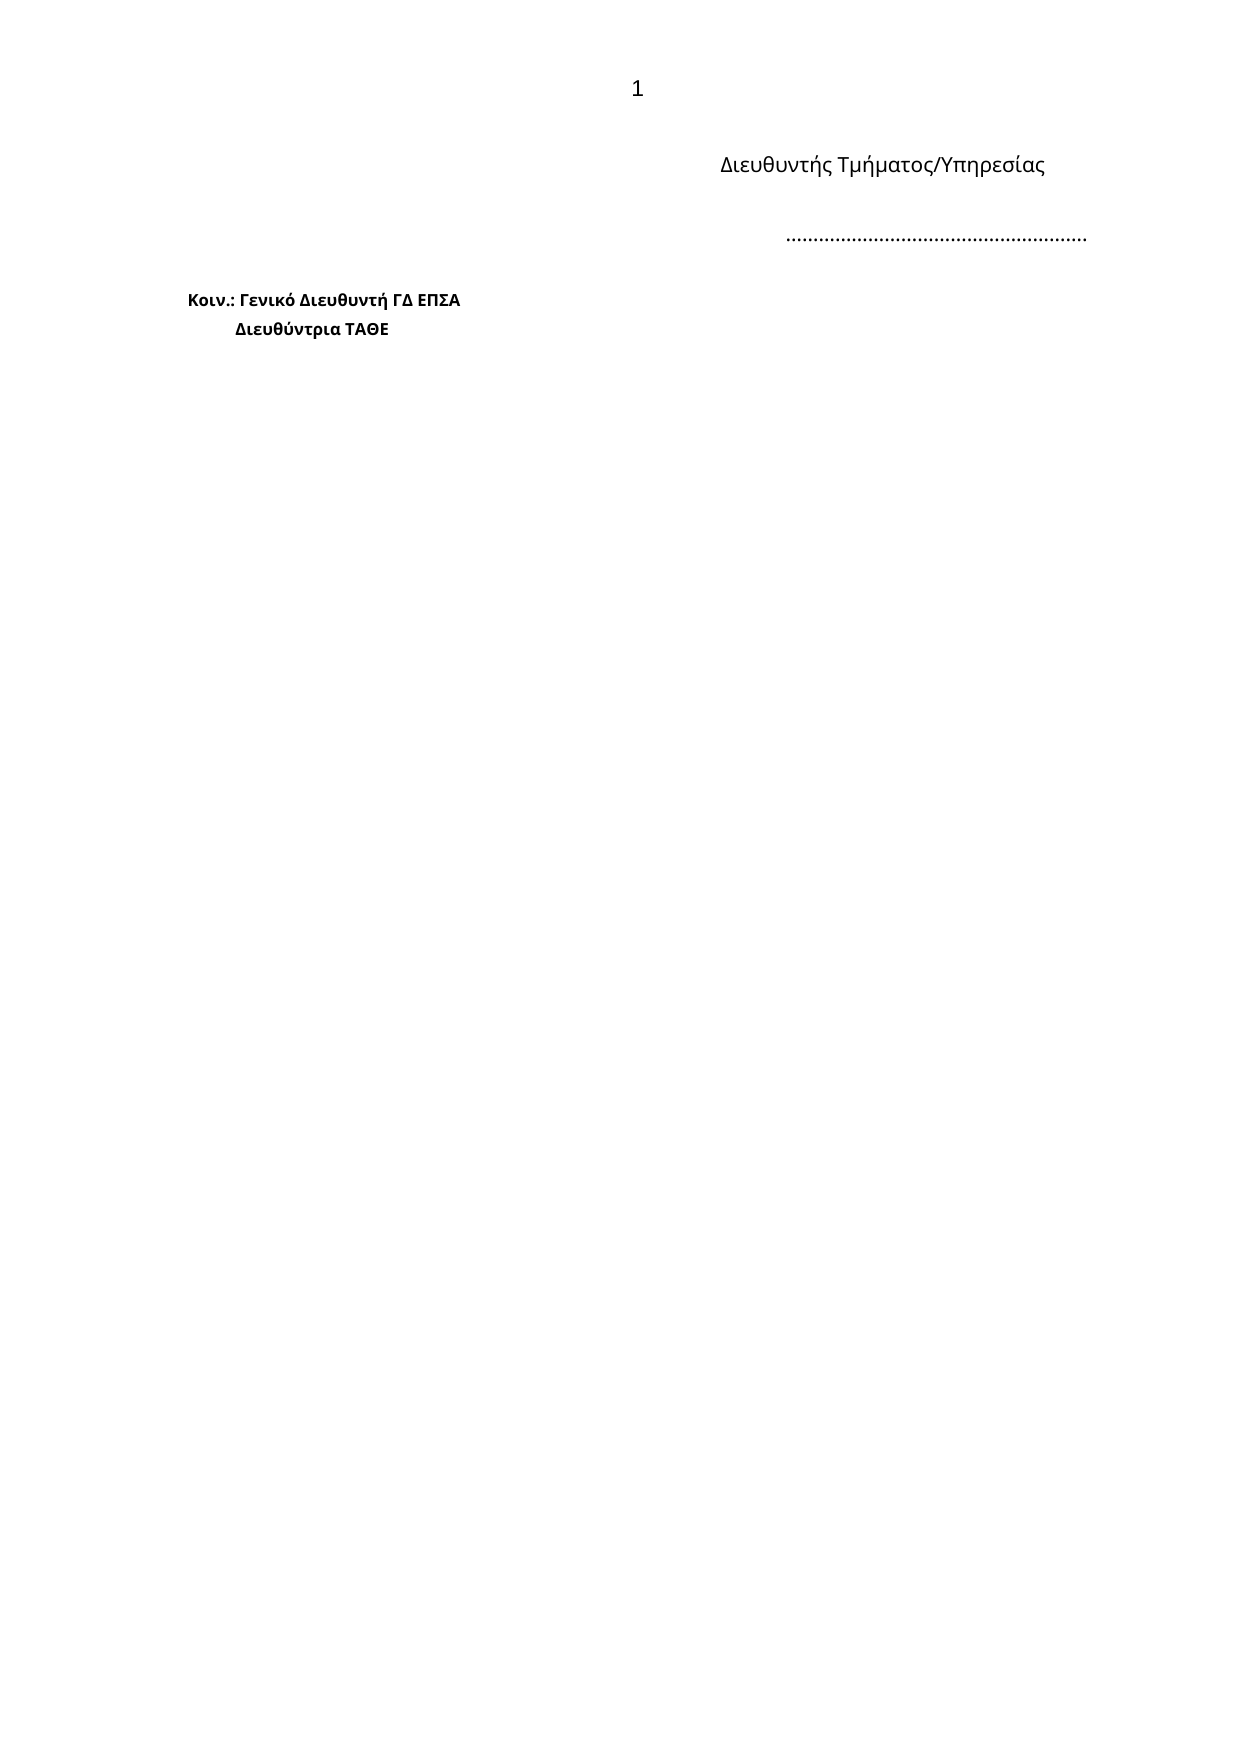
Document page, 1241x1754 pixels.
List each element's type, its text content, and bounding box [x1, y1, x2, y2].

text Διευθύντρια ΤΑΘΕ [187, 318, 1087, 340]
text Διευθυντής Τμήματος/Υπηρεσίας [187, 150, 1087, 178]
text Κοιν.: Γενικό Διευθυντή ΓΔ ΕΠΣΑ [187, 289, 1087, 311]
text ………………………………………………. [187, 219, 1087, 248]
